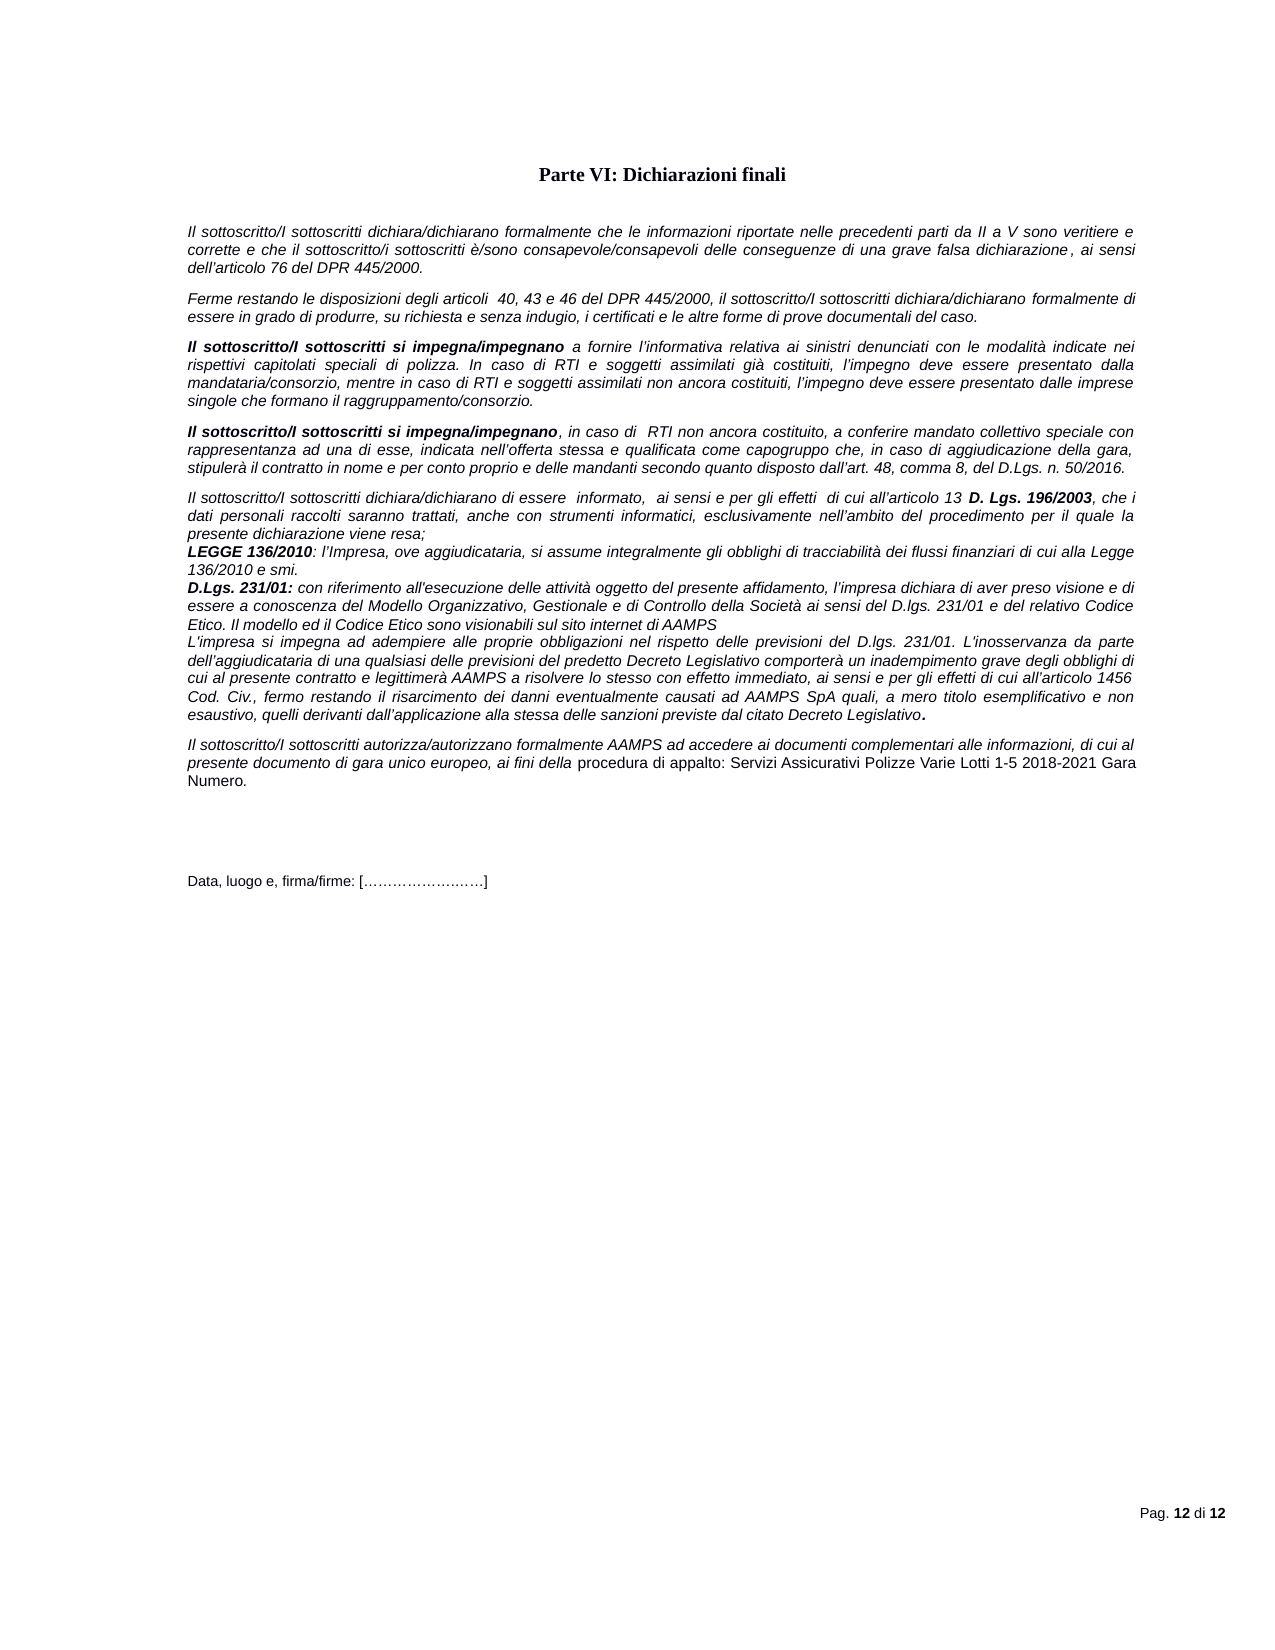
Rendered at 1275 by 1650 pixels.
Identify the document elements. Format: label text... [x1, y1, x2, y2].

text Ferme restando le disposizioni degli articoli 40, 43 e 46 del DPR 445/2000, il sottoscritto/I sottoscritti dichiara/dichiarano formalmente di essere in grado di produrre, su richiesta e senza indugio, i certificati e le altre forme di prove documentali del caso. [187, 289, 1137, 325]
text L'impresa si impegna ad adempiere alle proprie obbligazioni nel rispetto delle previsioni del D.lgs. 231/01. L'inosservanza da parte dell’aggiudicataria di una qualsiasi delle previsioni del predetto Decreto Legislativo comporterà un inadempimento grave degli obblighi di cui al presente contratto e legittimerà AAMPS a risolvere lo stesso con effetto immediato, ai sensi e per gli effetti di cui all’articolo 1456 Cod. Civ., fermo restando il risarcimento dei danni eventualmente causati ad AAMPS SpA quali, a mero titolo esemplificativo e non esaustivo, quelli derivanti dall’applicazione alla stessa delle sanzioni previste dal citato Decreto Legislativo. [187, 633, 1137, 723]
text Data, luogo e, firma/firme: [……………….……] [187, 873, 1137, 890]
text Il sottoscritto/I sottoscritti dichiara/dichiarano di essere informato, ai sensi e per gli effetti di cui all’articolo 13 D. Lgs. 196/2003, che i dati personali raccolti saranno trattati, anche con strumenti informatici, esclusivamente nell’ambito del procedimento per il quale la presente dichiarazione viene resa; [187, 489, 1137, 543]
text D.Lgs. 231/01: con riferimento all'esecuzione delle attività oggetto del presente affidamento, l’impresa dichiara di aver preso visione e di essere a conoscenza del Modello Organizzativo, Gestionale e di Controllo della Società ai sensi del D.lgs. 231/01 e del relativo Codice Etico. Il modello ed il Codice Etico sono visionabili sul sito internet di AAMPS [187, 579, 1137, 633]
title Parte VI: Dichiarazioni finali [187, 162, 1137, 185]
text LEGGE 136/2010: l’Impresa, ove aggiudicataria, si assume integralmente gli obblighi di tracciabilità dei flussi finanziari di cui alla Legge 136/2010 e smi. [187, 543, 1137, 579]
text Il sottoscritto/I sottoscritti dichiara/dichiarano formalmente che le informazioni riportate nelle precedenti parti da II a V sono veritiere e corrette e che il sottoscritto/i sottoscritti è/sono consapevole/consapevoli delle conseguenze di una grave falsa dichiarazione, ai sensi dell’articolo 76 del DPR 445/2000. [187, 223, 1137, 277]
text Il sottoscritto/I sottoscritti si impegna/impegnano, in caso di RTI non ancora costituito, a conferire mandato collettivo speciale con rappresentanza ad una di esse, indicata nell’offerta stessa e qualificata come capogruppo che, in caso di aggiudicazione della gara, stipulerà il contratto in nome e per conto proprio e delle mandanti secondo quanto disposto dall’art. 48, comma 8, del D.Lgs. n. 50/2016. [187, 422, 1137, 477]
text Il sottoscritto/I sottoscritti autorizza/autorizzano formalmente AAMPS ad accedere ai documenti complementari alle informazioni, di cui al presente documento di gara unico europeo, ai fini della procedura di appalto: Servizi Assicurativi Polizze Varie Lotti 1-5 2018-2021 Gara Numero. [187, 736, 1137, 790]
text Il sottoscritto/I sottoscritti si impegna/impegnano a fornire l’informativa relativa ai sinistri denunciati con le modalità indicate nei rispettivi capitolati speciali di polizza. In caso di RTI e soggetti assimilati già costituiti, l’impegno deve essere presentato dalla mandataria/consorzio, mentre in caso di RTI e soggetti assimilati non ancora costituiti, l’impegno deve essere presentato dalle imprese singole che formano il raggruppamento/consorzio. [187, 338, 1137, 410]
